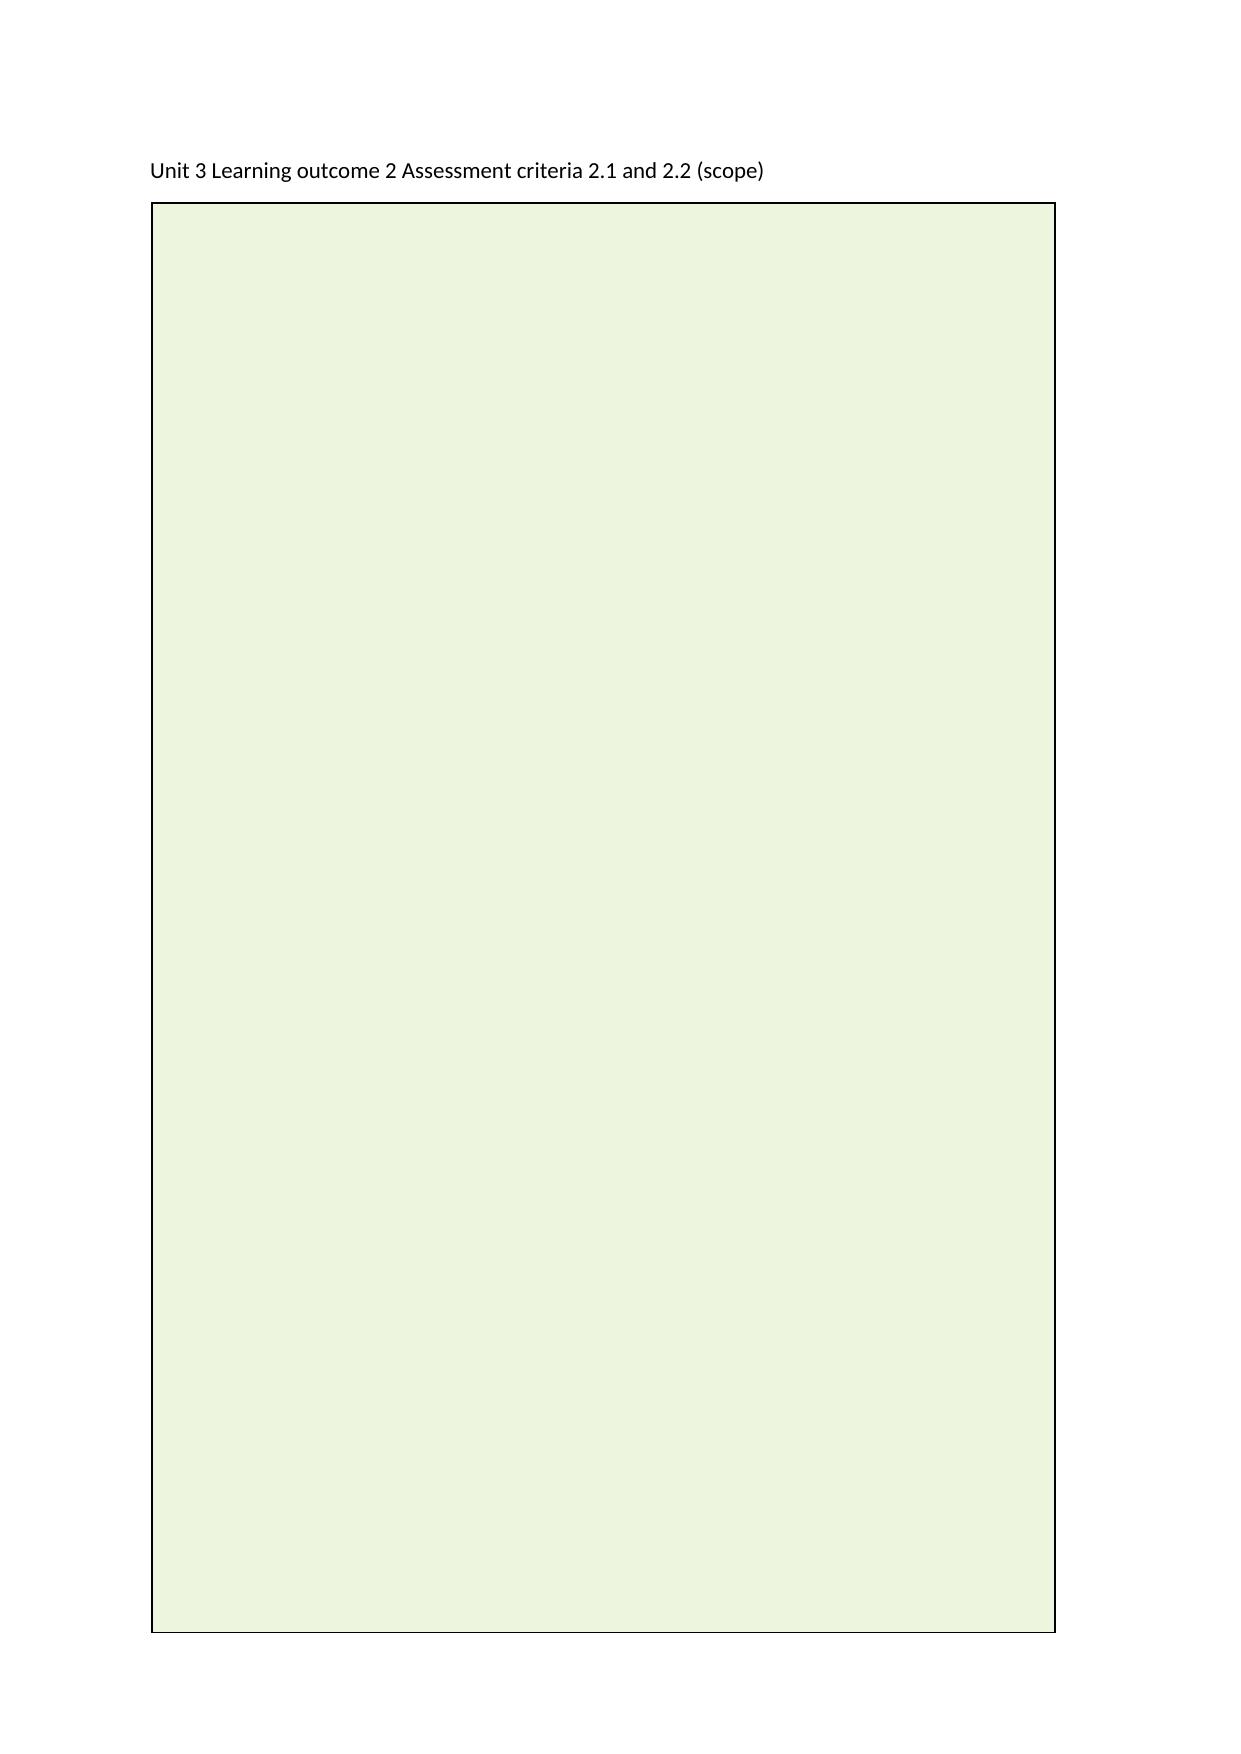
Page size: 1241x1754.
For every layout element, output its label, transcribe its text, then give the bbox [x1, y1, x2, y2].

text Unit 3 Learning outcome 2 Assessment criteria 2.1 and 2.2 (scope) [150, 156, 1090, 184]
